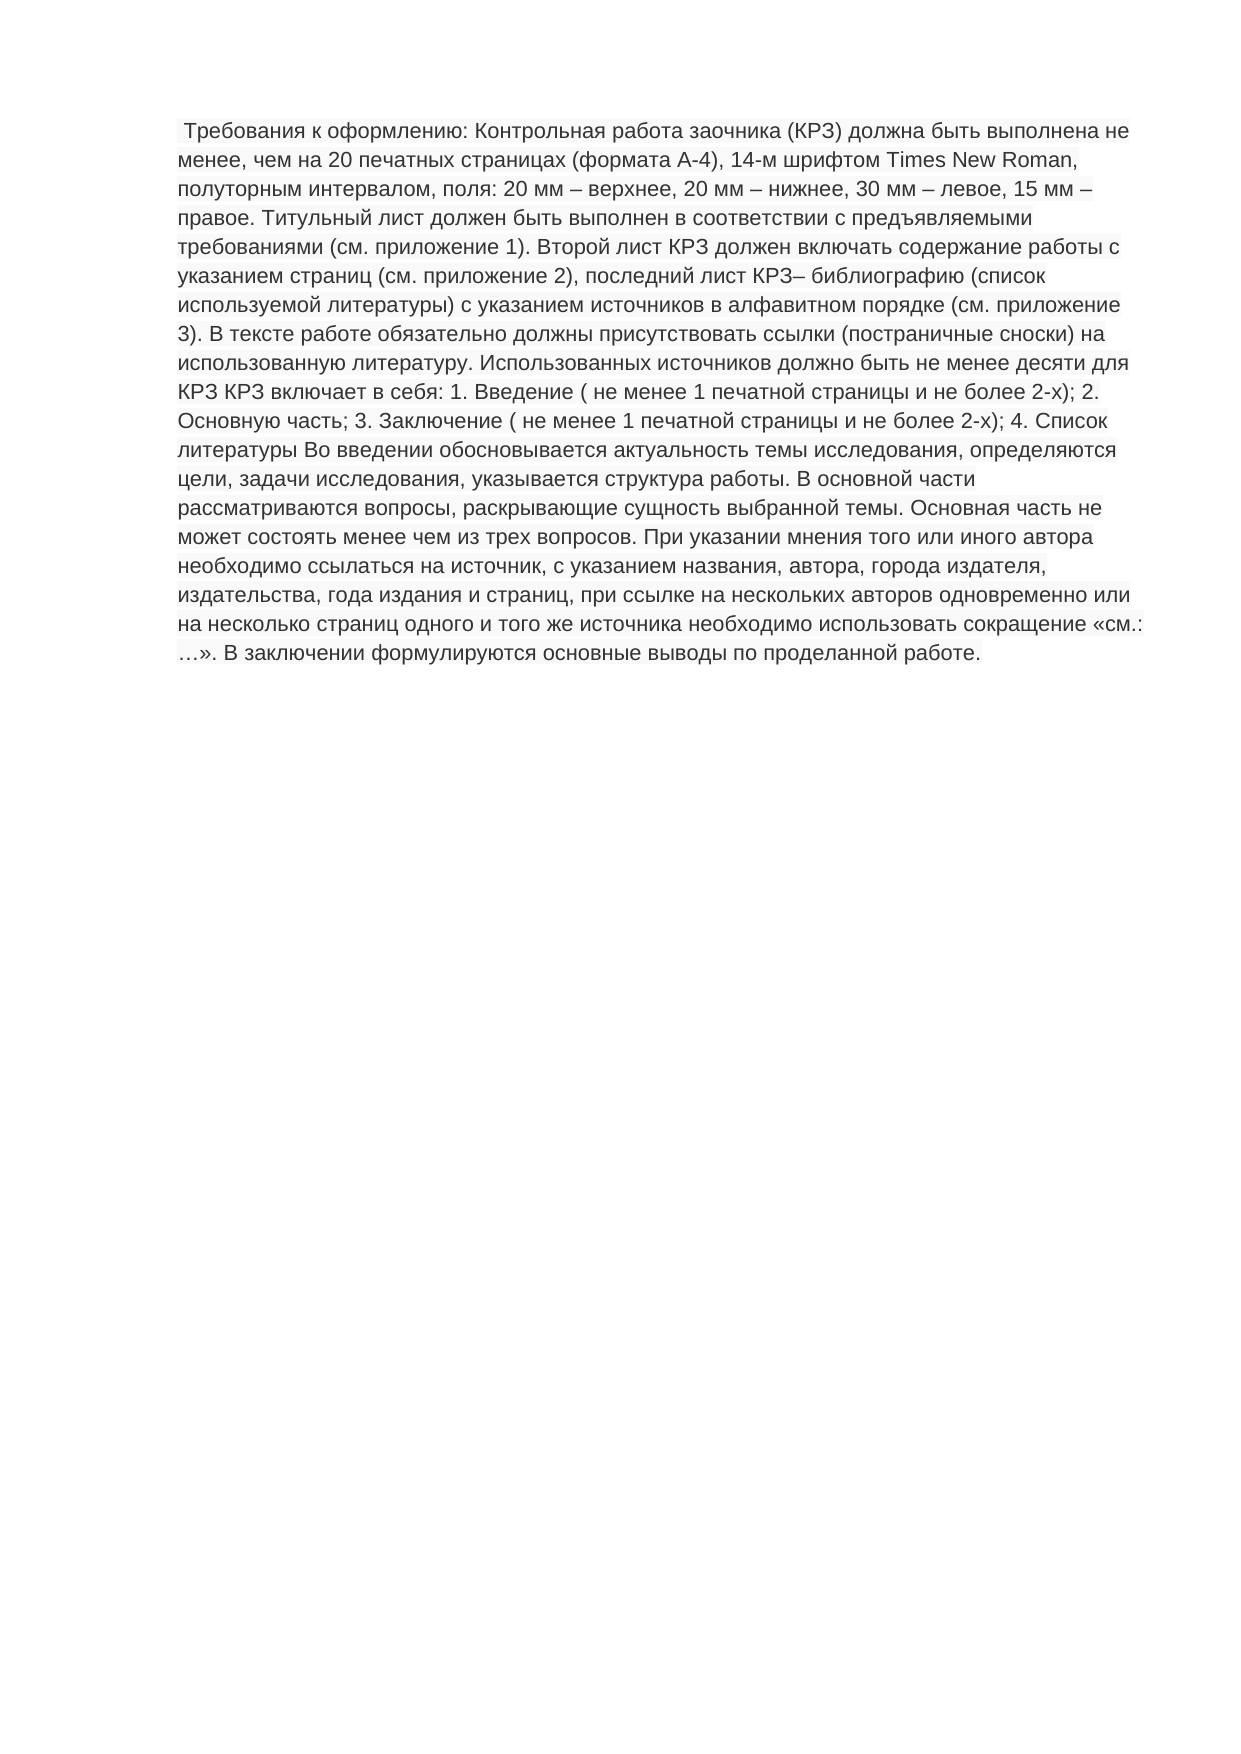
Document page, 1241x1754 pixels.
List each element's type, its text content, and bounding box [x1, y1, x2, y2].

text Требования к оформлению: Контрольная работа заочника (КРЗ) должна быть выполнена не менее, чем на 20 печатных страницах (формата А-4), 14-м шрифтом Times New Roman, полуторным интервалом, поля: 20 мм – верхнее, 20 мм – нижнее, 30 мм – левое, 15 мм – правое. Титульный лист должен быть выполнен в соответствии с предъявляемыми требованиями (см. приложение 1). Второй лист КРЗ должен включать содержание работы с указанием страниц (см. приложение 2), последний лист КРЗ– библиографию (список используемой литературы) с указанием источников в алфавитном порядке (см. приложение 3). В тексте работе обязательно должны присутствовать ссылки (постраничные сноски) на использованную литературу. Использованных источников должно быть не менее десяти для КРЗ КРЗ включает в себя: 1. Введение ( не менее 1 печатной страницы и не более 2-х); 2. Основную часть; 3. Заключение ( не менее 1 печатной страницы и не более 2-х); 4. Список литературы Во введении обосновывается актуальность темы исследования, определяются цели, задачи исследования, указывается структура работы. В основной части рассматриваются вопросы, раскрывающие сущность выбранной темы. Основная часть не может состоять менее чем из трех вопросов. При указании мнения того или иного автора необходимо ссылаться на источник, с указанием названия, автора, города издателя, издательства, года издания и страниц, при ссылке на нескольких авторов одновременно или на несколько страниц одного и того же источника необходимо использовать сокращение «см.:…». В заключении формулируются основные выводы по проделанной работе. [177, 118, 1152, 664]
